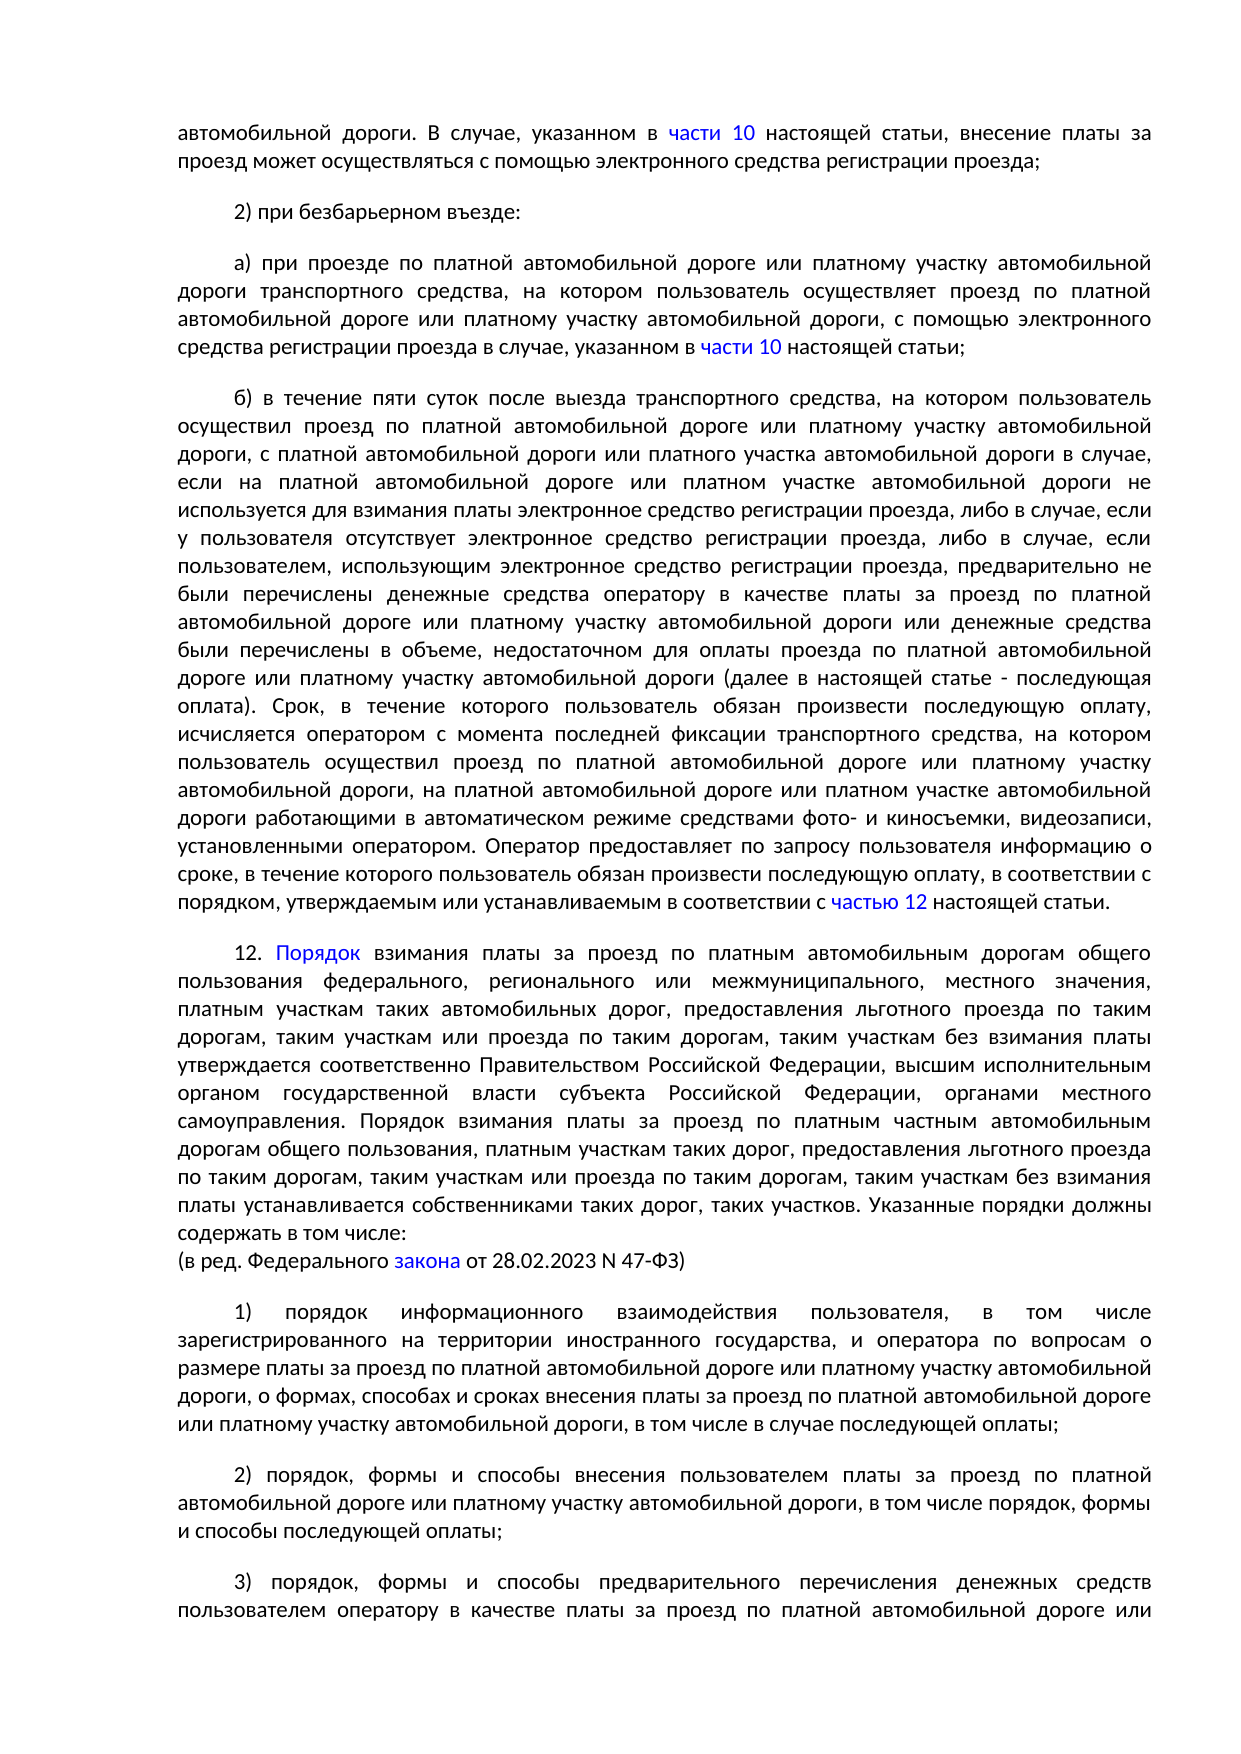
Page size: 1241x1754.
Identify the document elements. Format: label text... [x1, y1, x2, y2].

text 1) порядок информационного взаимодействия пользователя, в том числе зарегистрированного на территории иностранного государства, и оператора по вопросам о размере платы за проезд по платной автомобильной дороге или платному участку автомобильной дороги, о формах, способах и сроках внесения платы за проезд по платной автомобильной дороге или платному участку автомобильной дороги, в том числе в случае последующей оплаты; [177, 1297, 1152, 1438]
text 12. Порядок взимания платы за проезд по платным автомобильным дорогам общего пользования федерального, регионального или межмуниципального, местного значения, платным участкам таких автомобильных дорог, предоставления льготного проезда по таким дорогам, таким участкам или проезда по таким дорогам, таким участкам без взимания платы утверждается соответственно Правительством Российской Федерации, высшим исполнительным органом государственной власти субъекта Российской Федерации, органами местного самоуправления. Порядок взимания платы за проезд по платным частным автомобильным дорогам общего пользования, платным участкам таких дорог, предоставления льготного проезда по таким дорогам, таким участкам или проезда по таким дорогам, таким участкам без взимания платы устанавливается собственниками таких дорог, таких участков. Указанные порядки должны содержать в том числе: [177, 938, 1152, 1247]
text 2) порядок, формы и способы внесения пользователем платы за проезд по платной автомобильной дороге или платному участку автомобильной дороги, в том числе порядок, формы и способы последующей оплаты; [177, 1461, 1152, 1544]
text (в ред. Федерального закона от 28.02.2023 N 47-ФЗ) [177, 1247, 1152, 1274]
text а) при проезде по платной автомобильной дороге или платному участку автомобильной дороги транспортного средства, на котором пользователь осуществляет проезд по платной автомобильной дороге или платному участку автомобильной дороги, с помощью электронного средства регистрации проезда в случае, указанном в части 10 настоящей статьи; [177, 248, 1152, 360]
text б) в течение пяти суток после выезда транспортного средства, на котором пользователь осуществил проезд по платной автомобильной дороге или платному участку автомобильной дороги, с платной автомобильной дороги или платного участка автомобильной дороги в случае, если на платной автомобильной дороге или платном участке автомобильной дороги не используется для взимания платы электронное средство регистрации проезда, либо в случае, если у пользователя отсутствует электронное средство регистрации проезда, либо в случае, если пользователем, использующим электронное средство регистрации проезда, предварительно не были перечислены денежные средства оператору в качестве платы за проезд по платной автомобильной дороге или платному участку автомобильной дороги или денежные средства были перечислены в объеме, недостаточном для оплаты проезда по платной автомобильной дороге или платному участку автомобильной дороги (далее в настоящей статье - последующая оплата). Срок, в течение которого пользователь обязан произвести последующую оплату, исчисляется оператором с момента последней фиксации транспортного средства, на котором пользователь осуществил проезд по платной автомобильной дороге или платному участку автомобильной дороги, на платной автомобильной дороге или платном участке автомобильной дороги работающими в автоматическом режиме средствами фото- и киносъемки, видеозаписи, установленными оператором. Оператор предоставляет по запросу пользователя информацию о сроке, в течение которого пользователь обязан произвести последующую оплату, в соответствии с порядком, утверждаемым или устанавливаемым в соответствии с частью 12 настоящей статьи. [177, 383, 1152, 915]
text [177, 118, 1152, 174]
text 2) при безбарьерном въезде: [177, 197, 1152, 225]
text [177, 1567, 1152, 1623]
